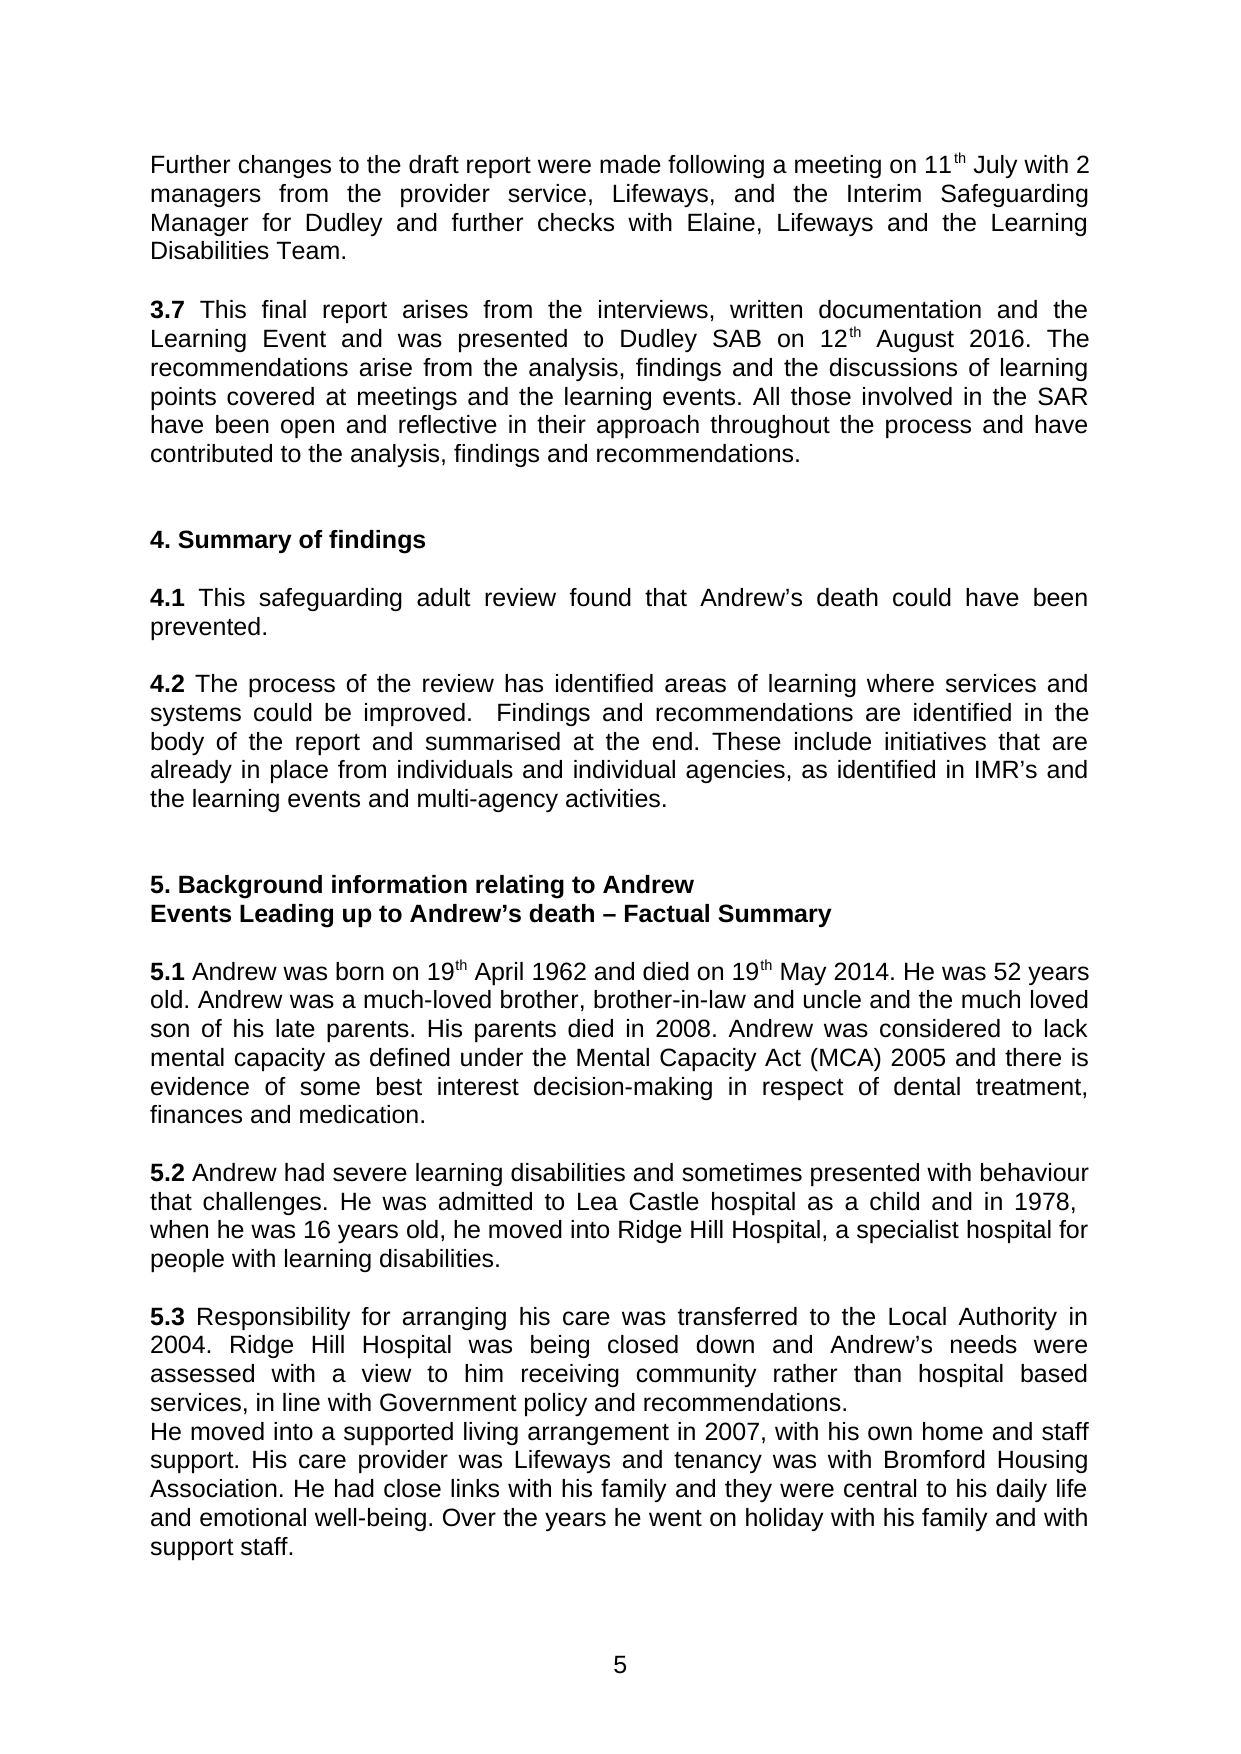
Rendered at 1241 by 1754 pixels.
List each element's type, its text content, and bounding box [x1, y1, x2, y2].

text 5.2 Andrew had severe learning disabilities and sometimes presented with behaviour that challenges. He was admitted to Lea Castle hospital as a child and in 1978, when he was 16 years old, he moved into Ridge Hill Hospital, a specialist hospital for people with learning disabilities. [150, 1158, 1090, 1273]
text 4. Summary of findings [150, 526, 1090, 554]
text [150, 150, 1090, 265]
text Events Leading up to Andrew’s death – Factual Summary [150, 899, 1090, 928]
text 4.1 This safeguarding adult review found that Andrew’s death could have been prevented. [150, 583, 1090, 641]
text He moved into a supported living arrangement in 2007, with his own home and staff support. His care provider was Lifeways and tenancy was with Bromford Housing Association. He had close links with his family and they were central to his daily life and emotional well-being. Over the years he went on holiday with his family and with support staff. [150, 1417, 1090, 1561]
text 4.2 The process of the review has identified areas of learning where services and systems could be improved. Findings and recommendations are identified in the body of the report and summarised at the end. These include initiatives that are already in place from individuals and individual agencies, as identified in IMR’s and the learning events and multi-agency activities. [150, 669, 1090, 813]
text 5. Background information relating to Andrew [150, 871, 1090, 899]
text 5.3 Responsibility for arranging his care was transferred to the Local Authority in 2004. Ridge Hill Hospital was being closed down and Andrew’s needs were assessed with a view to him receiving community rather than hospital based services, in line with Government policy and recommendations. [150, 1302, 1090, 1417]
text 5.1 Andrew was born on 19th April 1962 and died on 19th May 2014. He was 52 years old. Andrew was a much-loved brother, brother-in-law and uncle and the much loved son of his late parents. His parents died in 2008. Andrew was considered to lack mental capacity as defined under the Mental Capacity Act (MCA) 2005 and there is evidence of some best interest decision-making in respect of dental treatment, finances and medication. [150, 957, 1090, 1129]
text 3.7 This final report arises from the interviews, written documentation and the Learning Event and was presented to Dudley SAB on 12th August 2016. The recommendations arise from the analysis, findings and the discussions of learning points covered at meetings and the learning events. All those involved in the SAR have been open and reflective in their approach throughout the process and have contributed to the analysis, findings and recommendations. [150, 296, 1090, 468]
